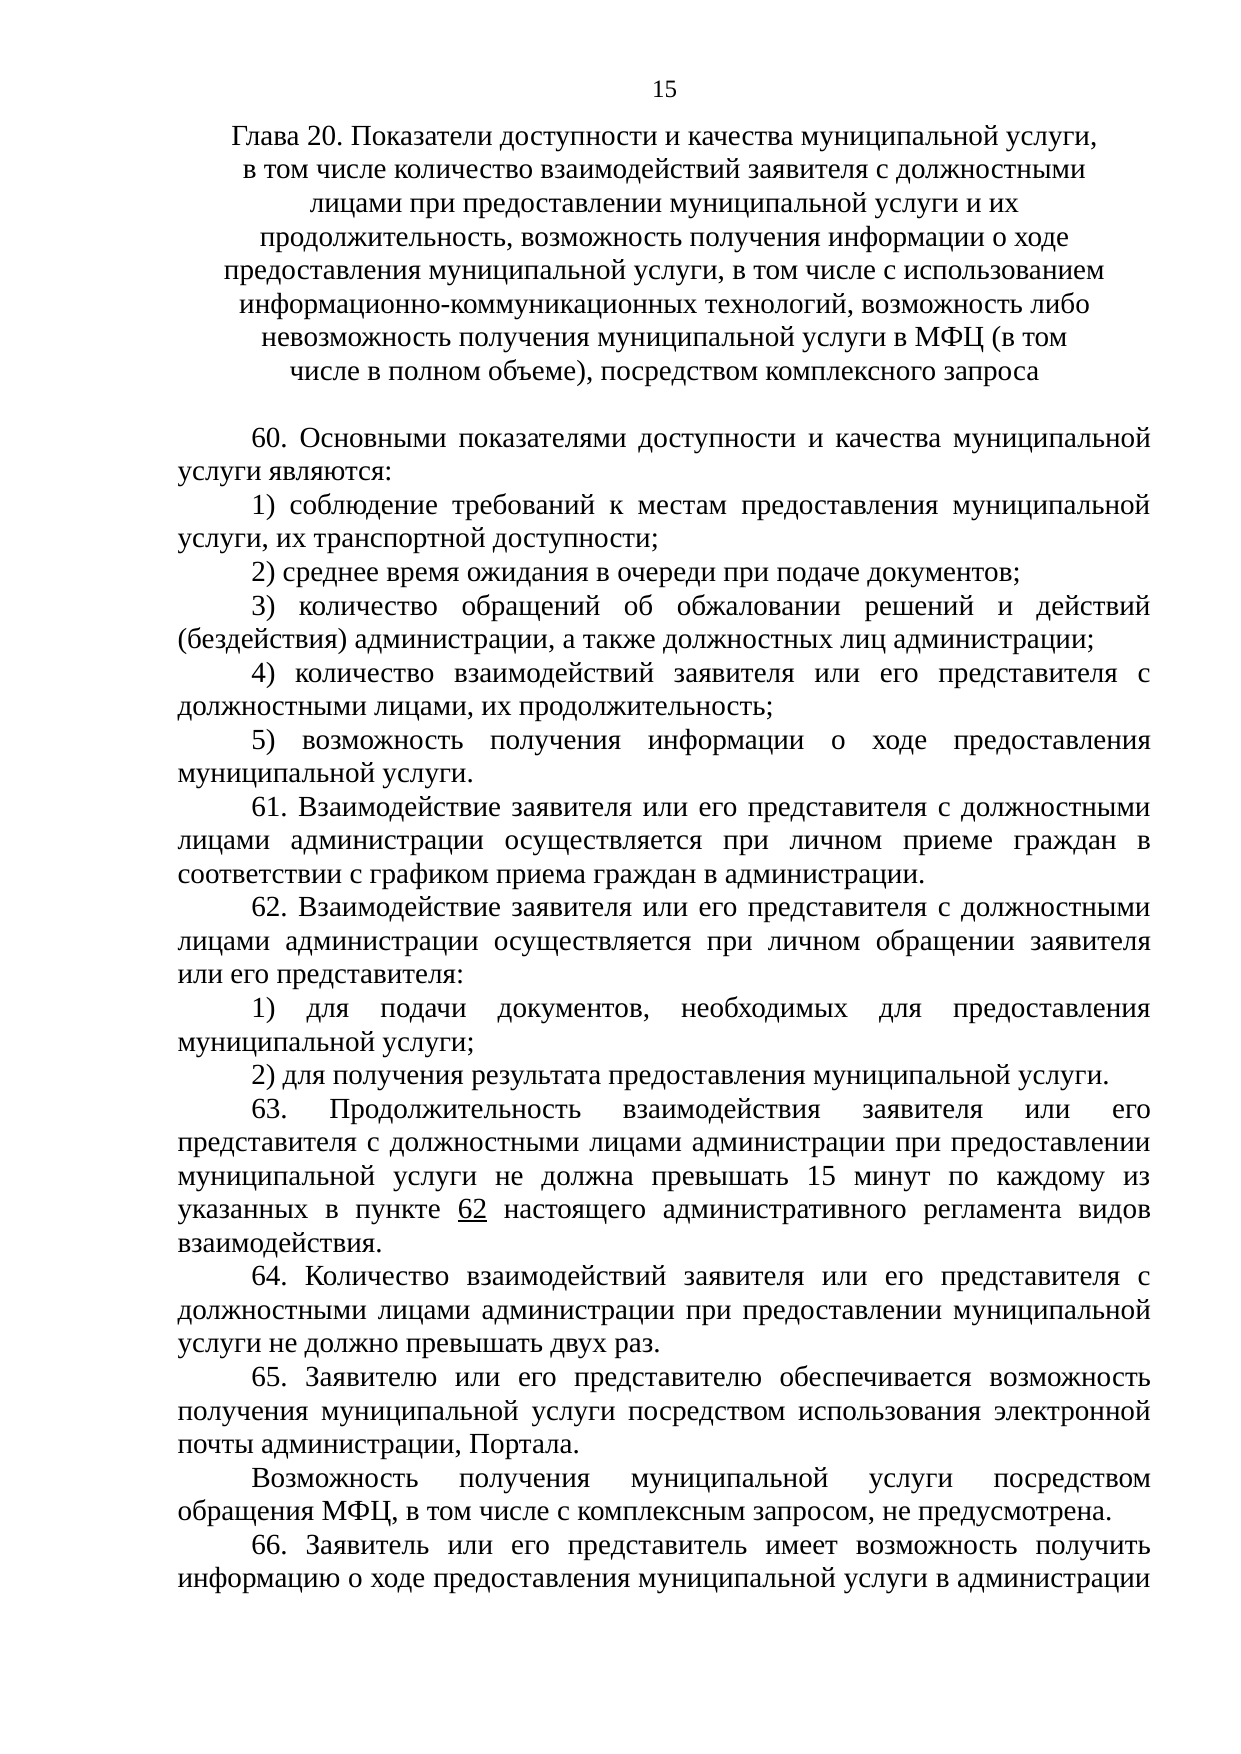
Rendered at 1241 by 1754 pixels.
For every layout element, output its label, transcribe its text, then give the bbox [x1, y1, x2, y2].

text 4) количество взаимодействий заявителя или его представителя с должностными лицами, их продолжительность; [177, 655, 1152, 722]
text Возможность получения муниципальной услуги посредством обращения МФЦ, в том числе с комплексным запросом, не предусмотрена. [177, 1460, 1152, 1527]
text 2) для получения результата предоставления муниципальной услуги. [177, 1057, 1152, 1091]
text 5) возможность получения информации о ходе предоставления муниципальной услуги. [177, 722, 1152, 789]
text 1) для подачи документов, необходимых для предоставления муниципальной услуги; [177, 990, 1152, 1057]
text числе в полном объеме), посредством комплексного запроса [177, 353, 1152, 386]
text 63. Продолжительность взаимодействия заявителя или его представителя с должностными лицами администрации при предоставлении муниципальной услуги не должна превышать 15 минут по каждому из указанных в пункте 62 настоящего административного регламента видов взаимодействия. [177, 1091, 1152, 1258]
text 60. Основными показателями доступности и качества муниципальной услуги являются: [177, 420, 1152, 487]
text 1) соблюдение требований к местам предоставления муниципальной услуги, их транспортной доступности; [177, 487, 1152, 554]
text 61. Взаимодействие заявителя или его представителя с должностными лицами администрации осуществляется при личном приеме граждан в соответствии с графиком приема граждан в администрации. [177, 789, 1152, 889]
text 64. Количество взаимодействий заявителя или его представителя с должностными лицами администрации при предоставлении муниципальной услуги не должно превышать двух раз. [177, 1258, 1152, 1359]
text Глава 20. Показатели доступности и качества муниципальной услуги, в том числе количество взаимодействий заявителя с должностными лицами при предоставлении муниципальной услуги и их продолжительность, возможность получения информации о ходе предоставления муниципальной услуги, в том числе с использованием информационно-коммуникационных технологий, возможность либо невозможность получения муниципальной услуги в МФЦ (в том [177, 118, 1152, 353]
text 3) количество обращений об обжаловании решений и действий (бездействия) администрации, а также должностных лиц администрации; [177, 588, 1152, 655]
text 2) среднее время ожидания в очереди при подаче документов; [177, 554, 1152, 588]
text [177, 1527, 1152, 1594]
text 65. Заявителю или его представителю обеспечивается возможность получения муниципальной услуги посредством использования электронной почты администрации, Портала. [177, 1359, 1152, 1460]
text 62. Взаимодействие заявителя или его представителя с должностными лицами администрации осуществляется при личном обращении заявителя или его представителя: [177, 889, 1152, 990]
